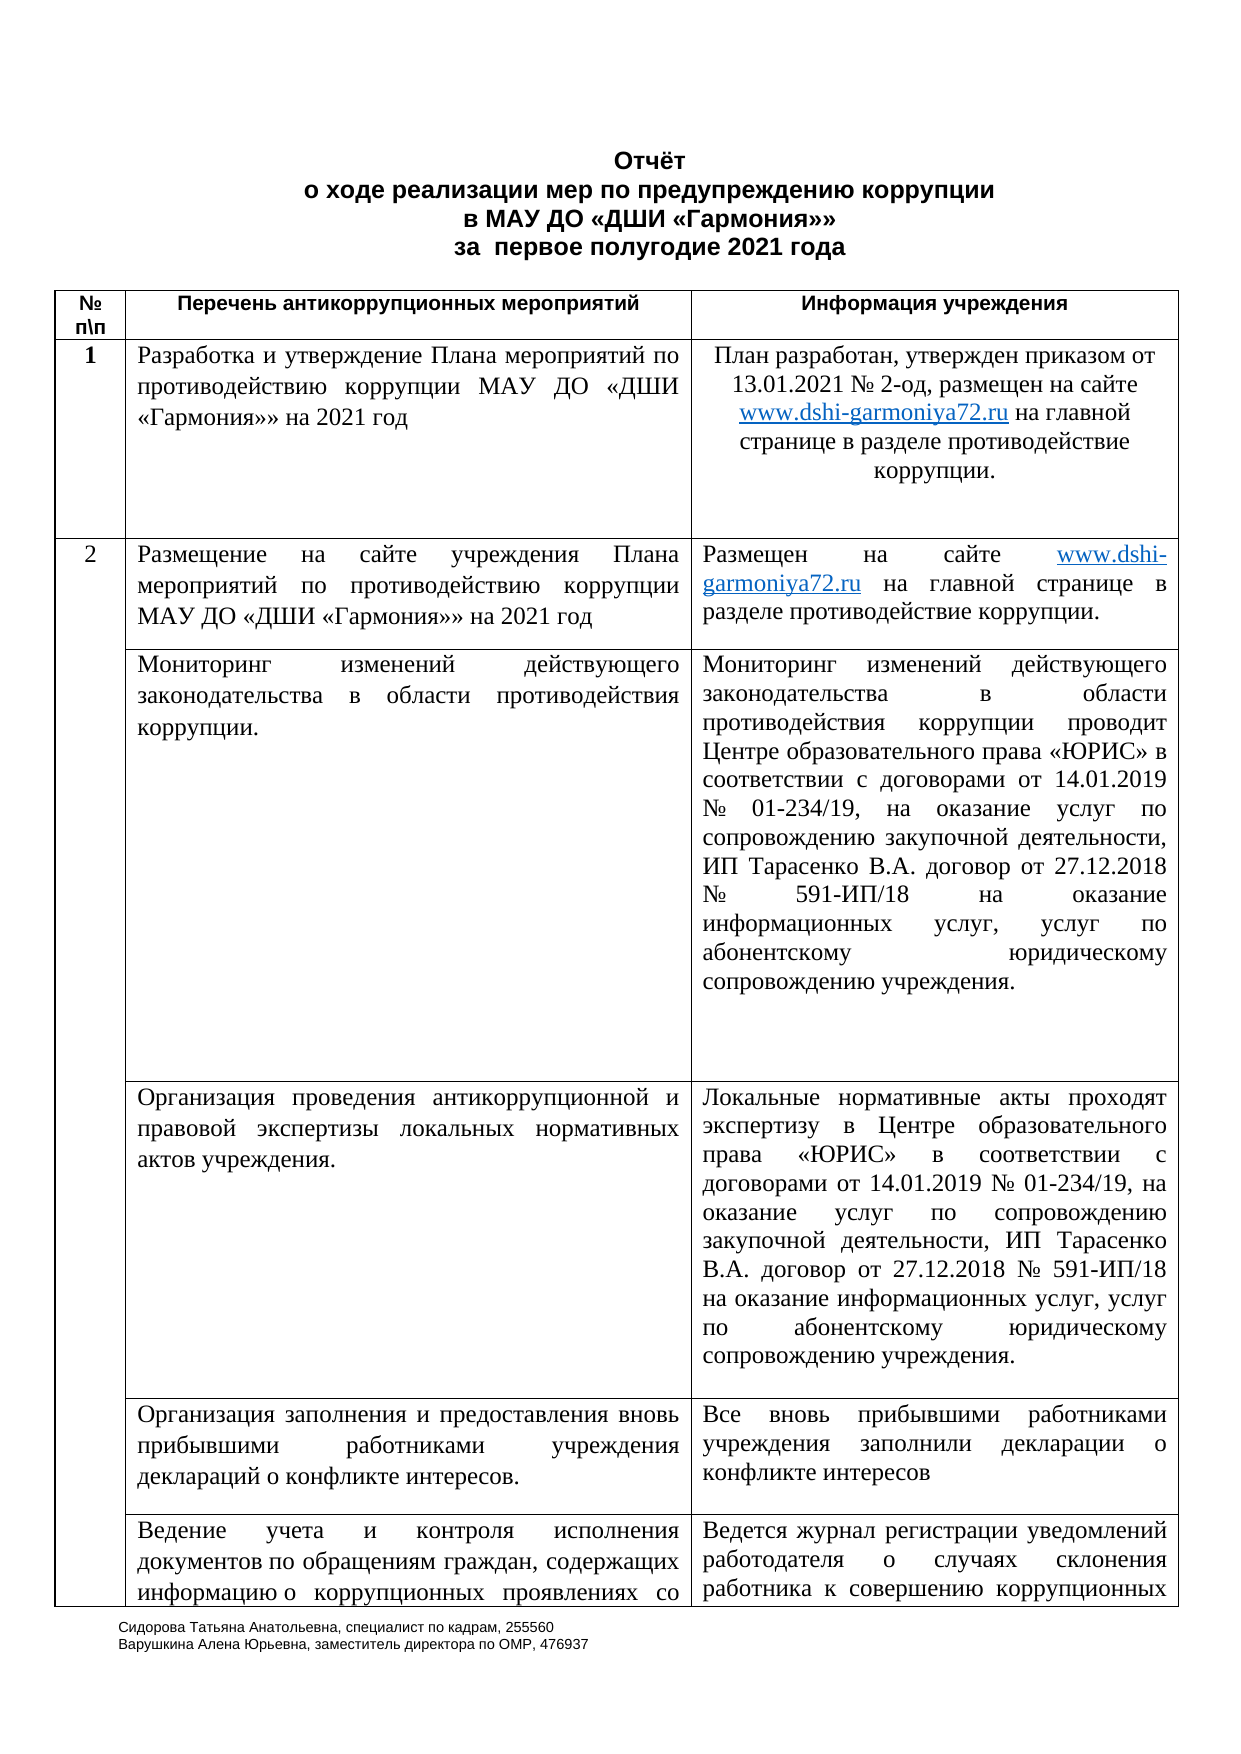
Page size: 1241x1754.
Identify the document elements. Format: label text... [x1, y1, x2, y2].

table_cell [692, 1515, 1178, 1606]
table_cell 2 [56, 539, 125, 1606]
text Отчёт [118, 146, 1181, 175]
table_header Перечень антикоррупционных мероприятий [126, 291, 691, 339]
text в МАУ ДО «ДШИ «Гармония»» [118, 204, 1181, 232]
table_header № п\п [56, 291, 125, 339]
table_cell Организация проведения антикоррупционной и правовой экспертизы локальных нормативных актов учреждения. [126, 1082, 691, 1398]
table_cell Размещен на сайте www.dshi-garmoniya72.ru на главной странице в разделе противодействие коррупции. [692, 539, 1178, 648]
text за первое полугодие 2021 года [118, 232, 1181, 261]
table_cell Размещение на сайте учреждения Плана мероприятий по противодействию коррупции МАУ ДО «ДШИ «Гармония»» на 2021 год [126, 539, 691, 648]
table_cell Организация заполнения и предоставления вновь прибывшими работниками учреждения деклараций о конфликте интересов. [126, 1399, 691, 1514]
table_header Информация учреждения [692, 291, 1178, 339]
table_cell Мониторинг изменений действующего законодательства в области противодействия коррупции. [126, 650, 691, 1081]
table_cell Мониторинг изменений действующего законодательства в области противодействия коррупции проводит Центре образовательного права «ЮРИС» в соответствии с договорами от 14.01.2019 № 01-234/19, на оказание услуг по сопровождению закупочной деятельности, ИП Тарасенко В.А. договор от 27.12.2018 № 591-ИП/18 на оказание информационных услуг, услуг по абонентскому юридическому сопровождению учреждения. [692, 650, 1178, 1081]
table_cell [126, 1515, 691, 1606]
table_cell Все вновь прибывшими работниками учреждения заполнили декларации о конфликте интересов [692, 1399, 1178, 1514]
table_cell План разработан, утвержден приказом от 13.01.2021 № 2-од, размещен на сайте www.dshi-garmoniya72.ru на главной странице в разделе противодействие коррупции. [692, 340, 1178, 538]
table_cell Локальные нормативные акты проходят экспертизу в Центре образовательного права «ЮРИС» в соответствии с договорами от 14.01.2019 № 01-234/19, на оказание услуг по сопровождению закупочной деятельности, ИП Тарасенко В.А. договор от 27.12.2018 № 591-ИП/18 на оказание информационных услуг, услуг по абонентскому юридическому сопровождению учреждения. [692, 1082, 1178, 1398]
table_cell 1 [56, 340, 125, 538]
table_cell Разработка и утверждение Плана мероприятий по противодействию коррупции МАУ ДО «ДШИ «Гармония»» на 2021 год [126, 340, 691, 538]
text о ходе реализации мер по предупреждению коррупции [118, 175, 1181, 204]
